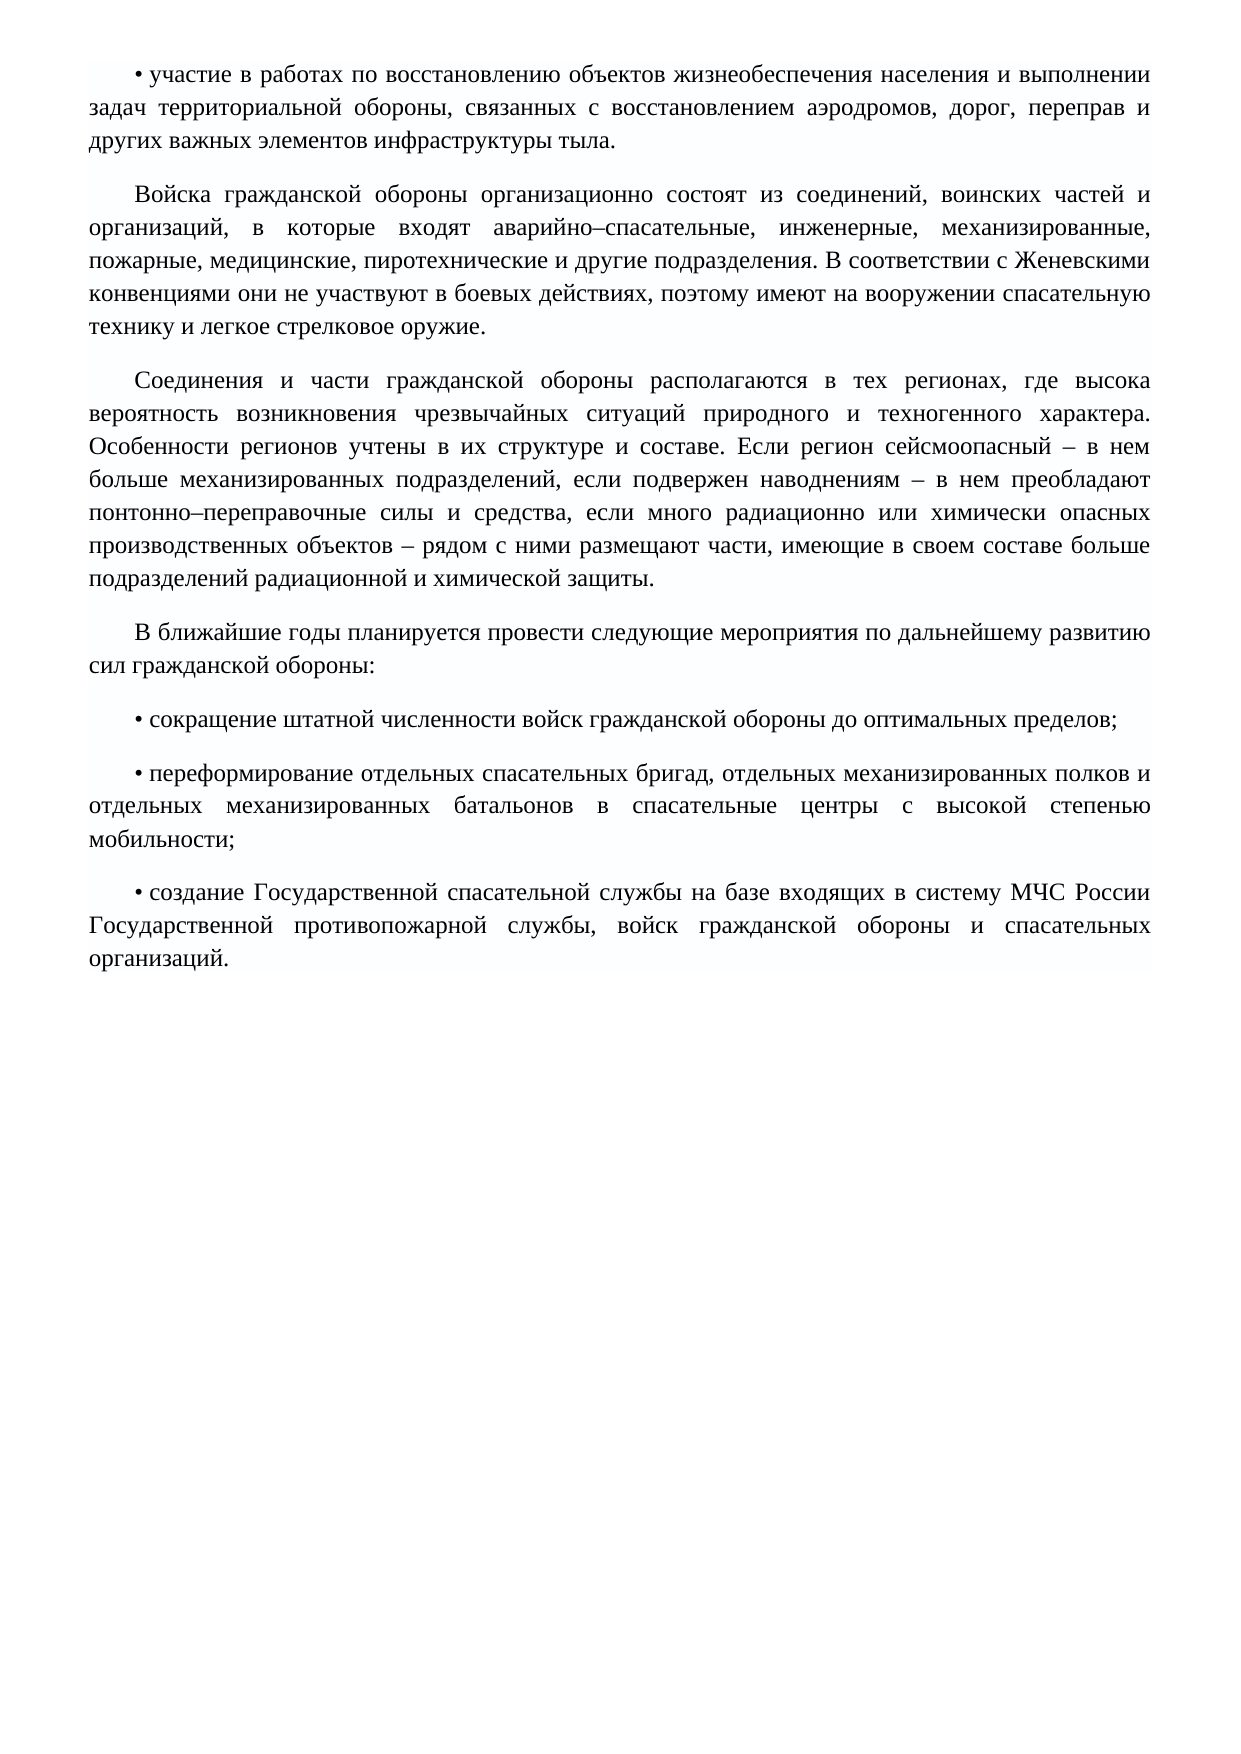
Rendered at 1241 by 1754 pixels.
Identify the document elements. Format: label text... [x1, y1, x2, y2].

text • участие в работах по восстановлению объектов жизнеобеспечения населения и выполнении задач территориальной обороны, связанных с восстановлением аэродромов, дорог, переправ и других важных элементов инфраструктуры тыла. [89, 59, 1152, 154]
text Войска гражданской обороны организационно состоят из соединений, воинских частей и организаций, в которые входят аварийно–спасательные, инженерные, механизированные, пожарные, медицинские, пиротехнические и другие подразделения. В соответствии с Женевскими конвенциями они не участвуют в боевых действиях, поэтому имеют на вооружении спасательную технику и легкое стрелковое оружие. [89, 179, 1152, 340]
text Соединения и части гражданской обороны располагаются в тех регионах, где высока вероятность возникновения чрезвычайных ситуаций природного и техногенного характера. Особенности регионов учтены в их структуре и составе. Если регион сейсмоопасный – в нем больше механизированных подразделений, если подвержен наводнениям – в нем преобладают понтонно–переправочные силы и средства, если много радиационно или химически опасных производственных объектов – рядом с ними размещают части, имеющие в своем составе больше подразделений радиационной и химической защиты. [89, 365, 1152, 592]
text • сокращение штатной численности войск гражданской обороны до оптимальных пределов; [89, 704, 1152, 732]
text • создание Государственной спасательной службы на базе входящих в систему МЧС России Государственной противопожарной службы, войск гражданской обороны и спасательных организаций. [89, 877, 1152, 972]
text В ближайшие годы планируется провести следующие мероприятия по дальнейшему развитию сил гражданской обороны: [89, 617, 1152, 679]
text • переформирование отдельных спасательных бригад, отдельных механизированных полков и отдельных механизированных батальонов в спасательные центры с высокой степенью мобильности; [89, 758, 1152, 852]
